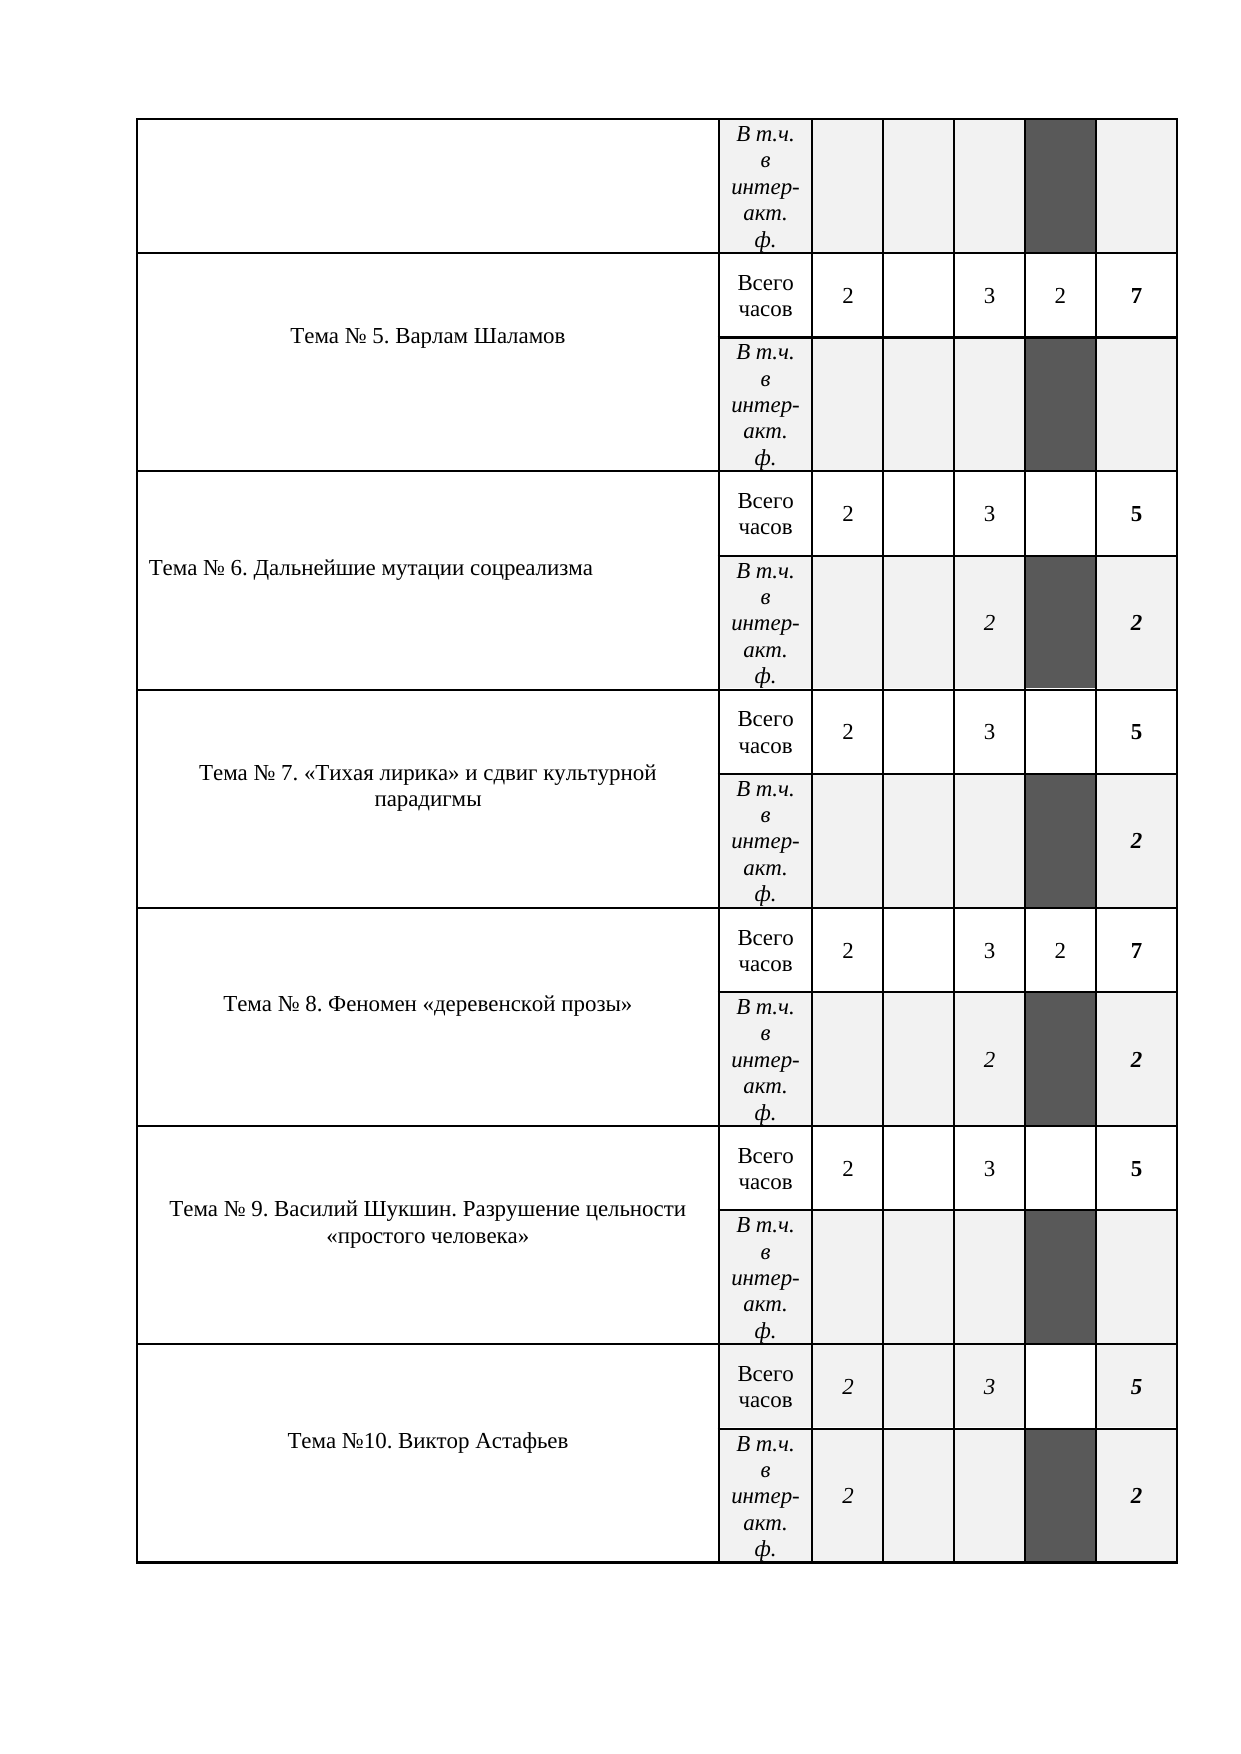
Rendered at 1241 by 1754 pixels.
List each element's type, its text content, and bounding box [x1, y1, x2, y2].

table_cell 7 [1097, 909, 1176, 991]
table_cell [813, 339, 882, 470]
table_cell В т.ч. в интер-акт. ф. [720, 557, 811, 688]
table_cell [1097, 120, 1176, 252]
table_cell [813, 775, 882, 907]
table_cell 3 [955, 472, 1024, 554]
table_cell Тема № 8. Феномен «деревенской прозы» [138, 909, 718, 1125]
table_cell В т.ч. в интер-акт. ф. [720, 993, 811, 1125]
table_cell В т.ч. в интер-акт. ф. [720, 775, 811, 907]
table_cell [1026, 775, 1095, 907]
table_cell [1026, 993, 1095, 1125]
table_cell [884, 1127, 953, 1209]
table_cell [884, 775, 953, 907]
table_cell [884, 1430, 953, 1561]
table_cell Всего часов [720, 691, 811, 773]
table_cell 5 [1097, 472, 1176, 554]
table_cell [884, 254, 953, 336]
table_cell В т.ч. в интер-акт. ф. [720, 120, 811, 252]
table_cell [138, 120, 718, 252]
table_cell 2 [1097, 557, 1176, 688]
table_cell [813, 1211, 882, 1343]
table_cell Всего часов [720, 1127, 811, 1209]
table_cell 2 [955, 557, 1024, 688]
table_cell [1026, 1430, 1095, 1561]
table_cell [884, 472, 953, 554]
table_cell [813, 993, 882, 1125]
table_cell Тема № 7. «Тихая лирика» и сдвиг культурной парадигмы [138, 691, 718, 907]
table_cell Всего часов [720, 254, 811, 336]
table_cell 3 [955, 1127, 1024, 1209]
table_cell 2 [813, 1127, 882, 1209]
table_cell В т.ч. в интер-акт. ф. [720, 339, 811, 470]
table_cell Тема № 9. Василий Шукшин. Разрушение цельности «простого человека» [138, 1127, 718, 1343]
table_cell [1026, 1211, 1095, 1343]
table_cell [1026, 557, 1095, 688]
table_cell 5 [1097, 1345, 1176, 1427]
table_cell [1026, 120, 1095, 252]
table_cell Тема № 5. Варлам Шаламов [138, 254, 718, 470]
table_cell Всего часов [720, 472, 811, 554]
table_cell 5 [1097, 691, 1176, 773]
table_cell 2 [813, 472, 882, 554]
table_cell Всего часов [720, 1345, 811, 1427]
table_cell [1026, 691, 1095, 773]
table_cell [884, 1345, 953, 1427]
table_cell [955, 775, 1024, 907]
table_cell 3 [955, 254, 1024, 336]
table_cell [884, 993, 953, 1125]
table_cell [1097, 339, 1176, 470]
table_cell [813, 120, 882, 252]
table_cell [1026, 1345, 1095, 1427]
table_cell [1026, 472, 1095, 554]
table_cell Тема № 6. Дальнейшие мутации соцреализма [138, 472, 718, 688]
table_cell [955, 120, 1024, 252]
table_cell 2 [1097, 1430, 1176, 1561]
table_cell [884, 691, 953, 773]
table_cell Всего часов [720, 909, 811, 991]
table_cell В т.ч. в интер-акт. ф. [720, 1211, 811, 1343]
table_cell [1026, 339, 1095, 470]
table_cell 3 [955, 909, 1024, 991]
table_cell 2 [813, 1345, 882, 1427]
table_cell 2 [813, 1430, 882, 1561]
table_cell 3 [955, 1345, 1024, 1427]
table_cell [884, 120, 953, 252]
table_cell [1026, 1127, 1095, 1209]
table_cell 2 [813, 909, 882, 991]
table_cell 5 [1097, 1127, 1176, 1209]
table_cell [884, 339, 953, 470]
table_cell 2 [1097, 775, 1176, 907]
table_cell 2 [955, 993, 1024, 1125]
table_cell [884, 557, 953, 688]
table_cell [955, 1430, 1024, 1561]
table_cell В т.ч. в интер-акт. ф. [720, 1430, 811, 1561]
table_cell Тема №10. Виктор Астафьев [138, 1345, 718, 1561]
table_cell [955, 339, 1024, 470]
table_cell 2 [1026, 909, 1095, 991]
table_cell [813, 557, 882, 688]
table_cell [955, 1211, 1024, 1343]
table_cell [884, 1211, 953, 1343]
table_cell [884, 909, 953, 991]
table_cell [1097, 1211, 1176, 1343]
table_cell 7 [1097, 254, 1176, 336]
table_cell 2 [813, 691, 882, 773]
table_cell 2 [813, 254, 882, 336]
table_cell 2 [1026, 254, 1095, 336]
table_cell 2 [1097, 993, 1176, 1125]
table_cell 3 [955, 691, 1024, 773]
